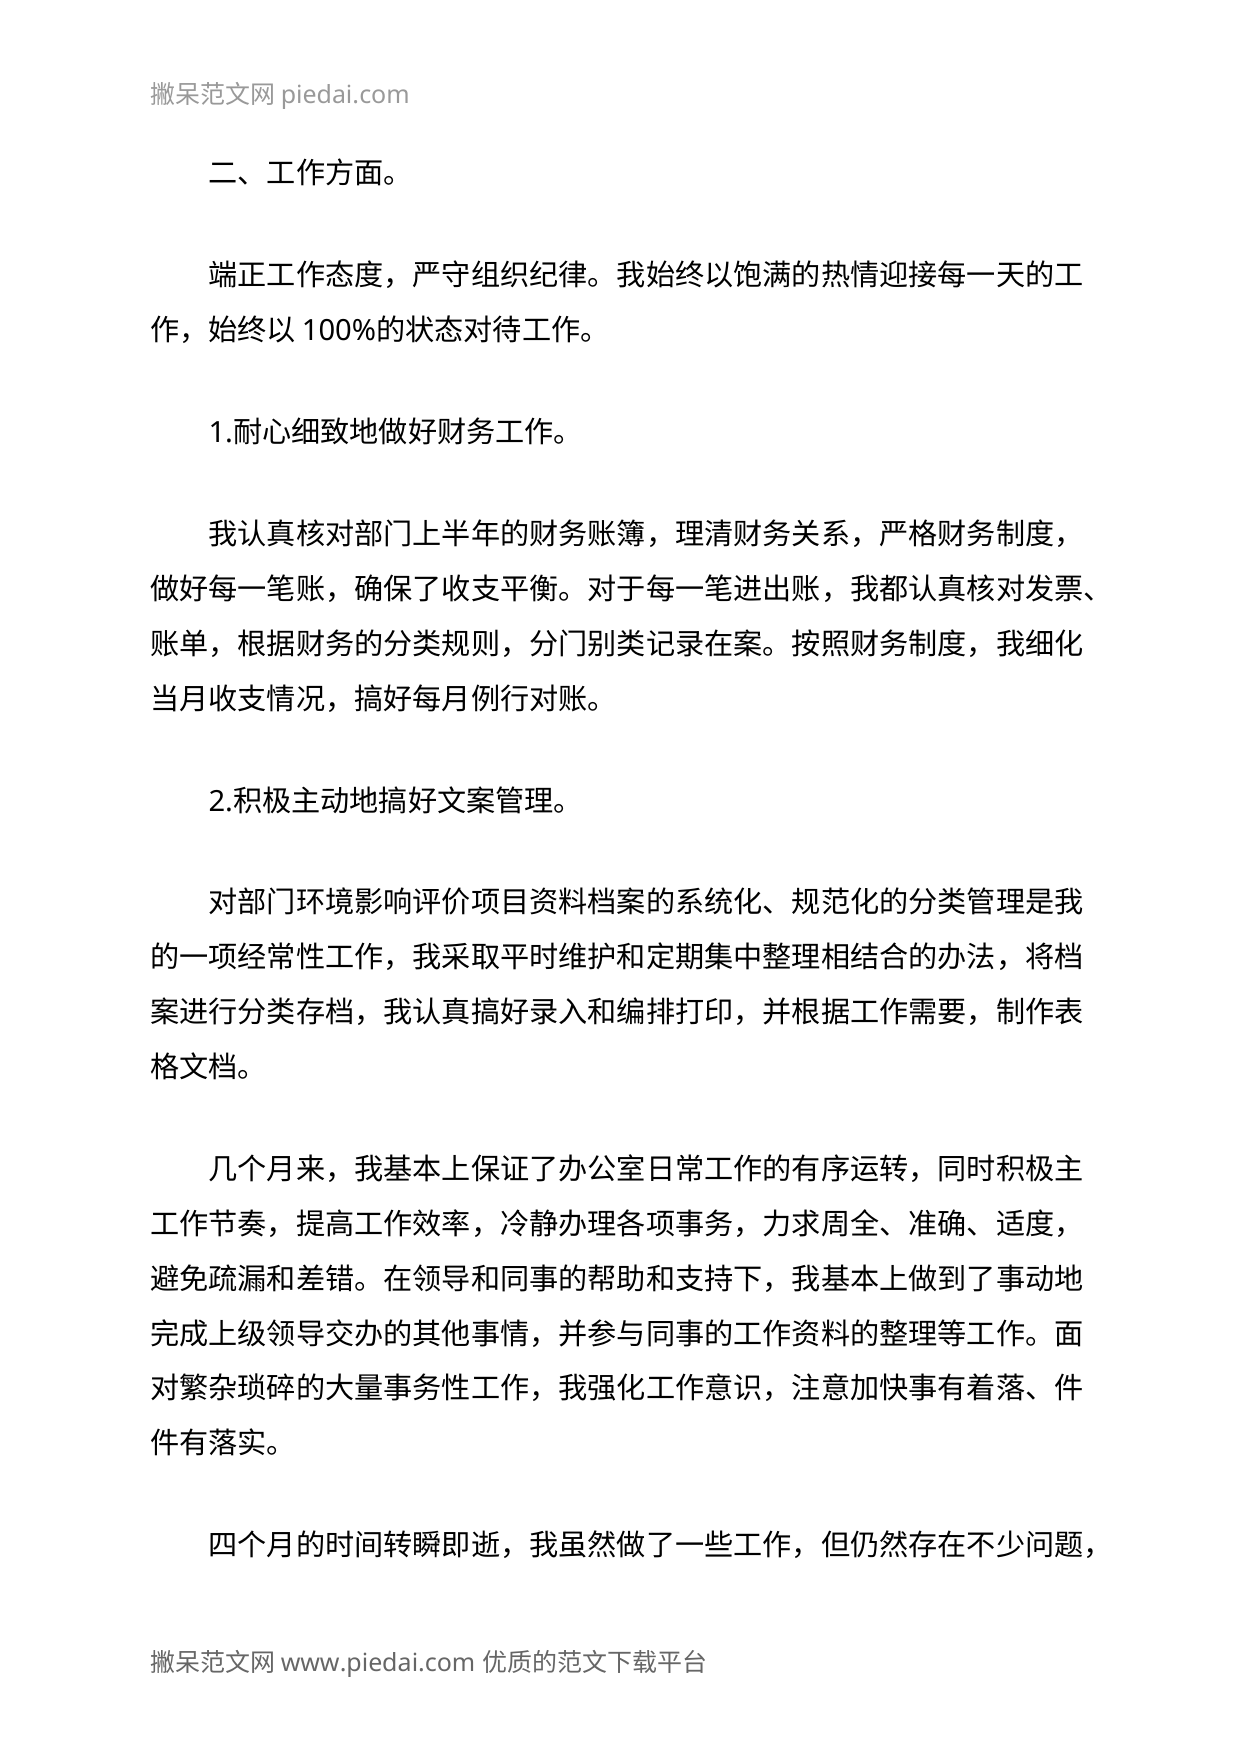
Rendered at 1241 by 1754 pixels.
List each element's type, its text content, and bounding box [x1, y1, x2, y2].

text 几个月来，我基本上保证了办公室日常工作的有序运转，同时积极主工作节奏，提高工作效率，冷静办理各项事务，力求周全、准确、适度，避免疏漏和差错。在领导和同事的帮助和支持下，我基本上做到了事动地完成上级领导交办的其他事情，并参与同事的工作资料的整理等工作。面对繁杂琐碎的大量事务性工作，我强化工作意识，注意加快事有着落、件件有落实。 [150, 1146, 1090, 1462]
text 对部门环境影响评价项目资料档案的系统化、规范化的分类管理是我的一项经常性工作，我采取平时维护和定期集中整理相结合的办法，将档案进行分类存档，我认真搞好录入和编排打印，并根据工作需要，制作表格文档。 [150, 879, 1090, 1086]
text 我认真核对部门上半年的财务账簿，理清财务关系，严格财务制度，做好每一笔账，确保了收支平衡。对于每一笔进出账，我都认真核对发票、账单，根据财务的分类规则，分门别类记录在案。按照财务制度，我细化当月收支情况，搞好每月例行对账。 [150, 511, 1090, 718]
text 二、工作方面。 [150, 150, 1090, 192]
text 端正工作态度，严守组织纪律。我始终以饱满的热情迎接每一天的工作，始终以100%的状态对待工作。 [150, 252, 1090, 349]
text 2.积极主动地搞好文案管理。 [150, 777, 1090, 819]
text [150, 1522, 1090, 1564]
text 1.耐心细致地做好财务工作。 [150, 409, 1090, 451]
